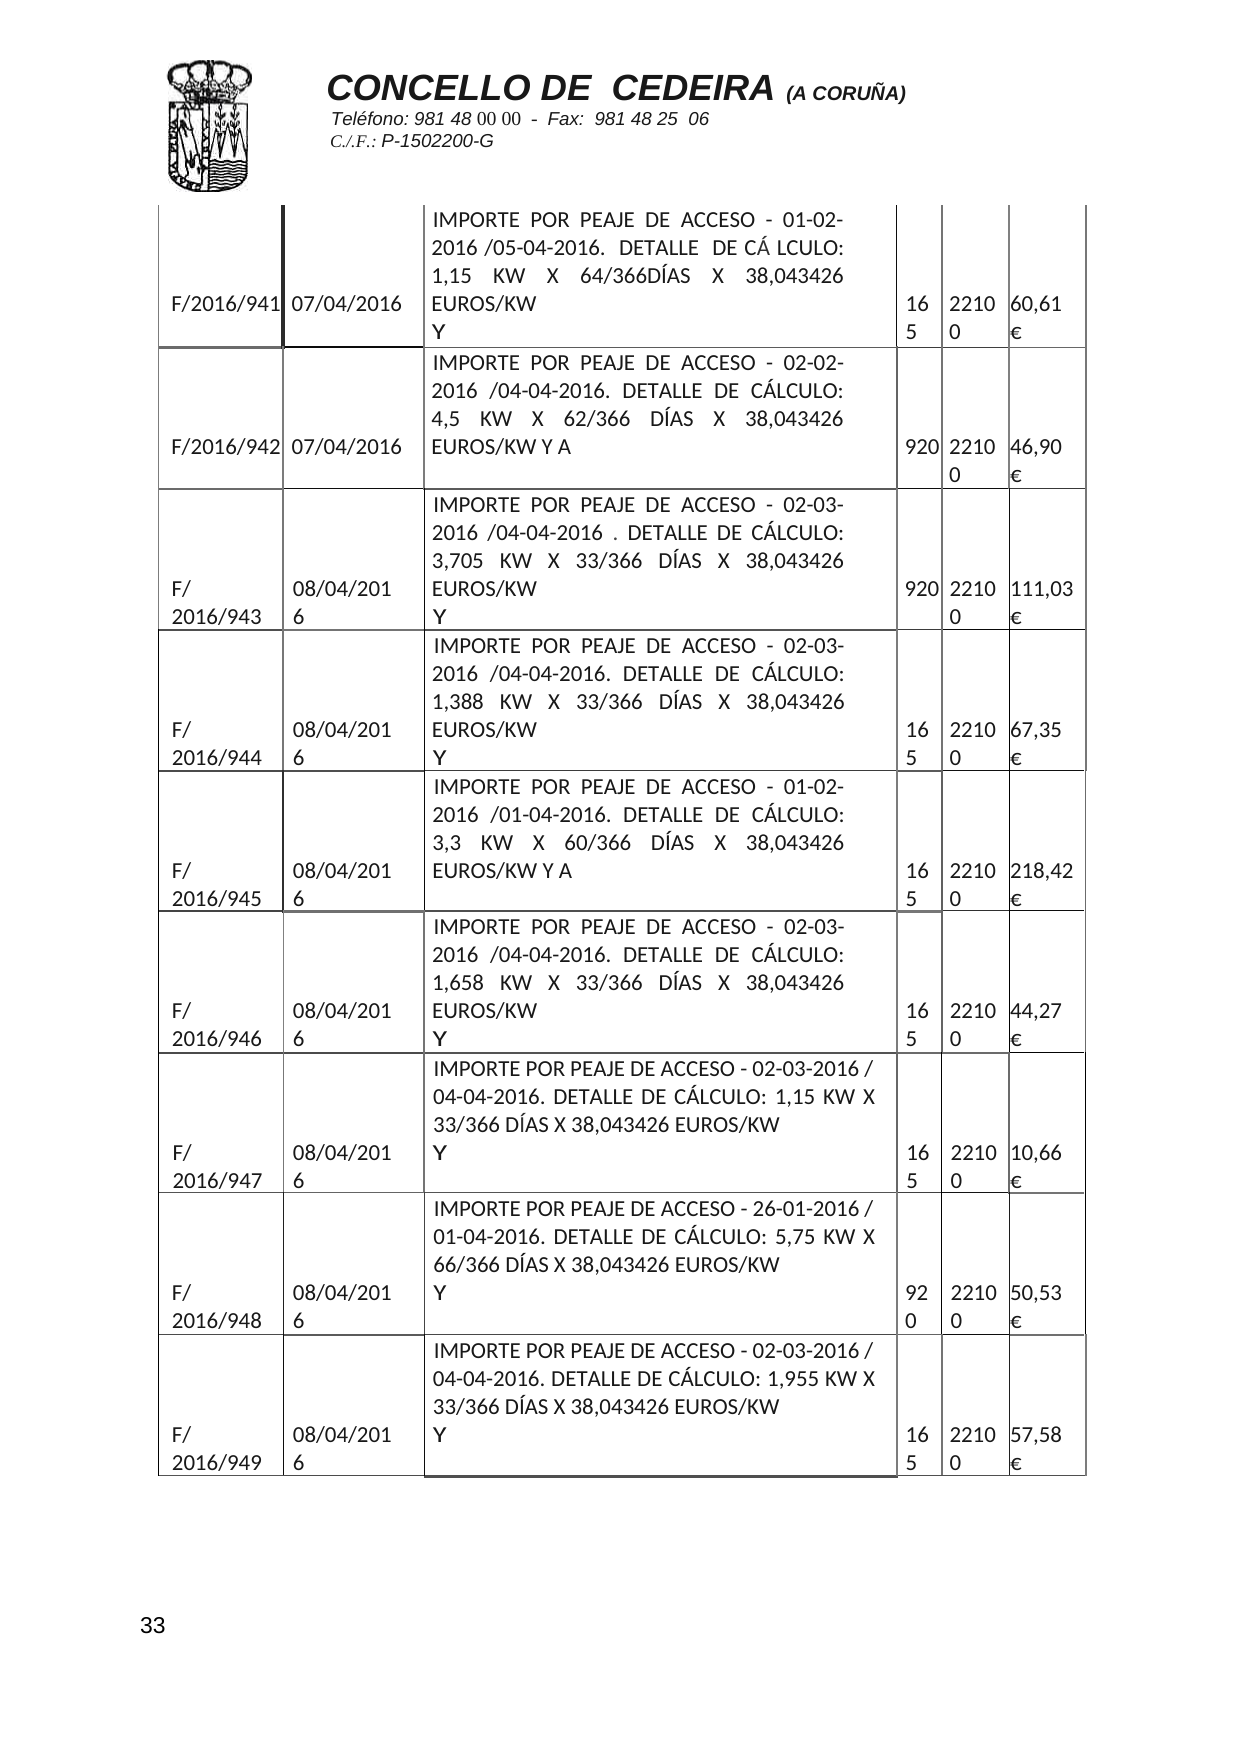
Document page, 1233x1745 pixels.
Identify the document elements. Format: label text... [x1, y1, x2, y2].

table_header F/2016/941 [159, 205, 281, 346]
table_cell 920 [898, 489, 941, 629]
table_cell F/2016/945 [159, 772, 282, 910]
table_cell 08/04/2016 [284, 1336, 424, 1474]
table_cell IMPORTE POR PEAJE DE ACCESO - 02-03-2016 /04-04-2016 . DETALLE DE CÁLCULO: 3,705 KW X 33/366 DÍAS X 38,043426 EUROS/KW Y [425, 490, 896, 629]
table_header 22100 [943, 205, 1008, 346]
table_cell F/2016/948 [159, 1193, 283, 1334]
table_cell 920 [898, 348, 941, 488]
table_cell 111,03 € [1010, 489, 1085, 629]
table_cell 07/04/2016 [284, 348, 423, 488]
table_cell 44,27 € [1010, 910, 1085, 1052]
table_cell F/2016/943 [159, 490, 282, 629]
table_cell 50,53 € [1010, 1192, 1085, 1334]
table_cell 22100 [943, 771, 1009, 910]
table_cell 67,35 € [1010, 630, 1085, 770]
table_cell 920 [898, 1193, 941, 1334]
table_cell F/2016/947 [159, 1054, 283, 1192]
table_cell 22100 [943, 348, 1008, 488]
table_cell IMPORTE POR PEAJE DE ACCESO - 02-02-2016 /04-04-2016. DETALLE DE CÁLCULO: 4,5 KW X 62/366 DÍAS X 38,043426 EUROS/KW Y A [425, 348, 896, 488]
table_cell F/2016/949 [159, 1335, 283, 1474]
table_cell IMPORTE POR PEAJE DE ACCESO - 02-03-2016 / 04-04-2016. DETALLE DE CÁLCULO: 1,955 KW X 33/366 DÍAS X 38,043426 EUROS/KW Y [425, 1335, 896, 1474]
table_cell 22100 [943, 489, 1009, 629]
table_cell 218,42 € [1010, 770, 1085, 910]
table_cell 165 [898, 913, 941, 1052]
table_cell 165 [898, 772, 941, 910]
table_cell 22100 [943, 630, 1009, 770]
table_cell IMPORTE POR PEAJE DE ACCESO - 02-03-2016 /04-04-2016. DETALLE DE CÁLCULO: 1,658 KW X 33/366 DÍAS X 38,043426 EUROS/KW Y [425, 912, 896, 1052]
table_cell IMPORTE POR PEAJE DE ACCESO - 26-01-2016 / 01-04-2016. DETALLE DE CÁLCULO: 5,75 KW X 66/366 DÍAS X 38,043426 EUROS/KW Y [425, 1193, 896, 1334]
table_cell 22100 [943, 1335, 1009, 1474]
table_cell 165 [898, 630, 941, 770]
table_cell IMPORTE POR PEAJE DE ACCESO - 01-02-2016 /01-04-2016. DETALLE DE CÁLCULO: 3,3 KW X 60/366 DÍAS X 38,043426 EUROS/KW Y A [425, 771, 896, 910]
table_cell 165 [898, 1054, 941, 1192]
table_cell 22100 [942, 1193, 1009, 1334]
table_header 165 [897, 205, 941, 346]
table_cell IMPORTE POR PEAJE DE ACCESO - 02-03-2016 / 04-04-2016. DETALLE DE CÁLCULO: 1,15 KW X 33/366 DÍAS X 38,043426 EUROS/KW Y [425, 1054, 896, 1192]
table_cell F/2016/944 [159, 631, 282, 770]
table_cell F/2016/946 [159, 912, 283, 1052]
picture [166, 60, 252, 192]
table_cell 08/04/2016 [284, 913, 423, 1052]
table_cell 57,58 € [1010, 1334, 1085, 1474]
table_cell 08/04/2016 [284, 1193, 424, 1334]
table_cell 08/04/2016 [284, 772, 424, 910]
table_cell 22100 [942, 1054, 1008, 1192]
table_cell 22100 [943, 911, 1009, 1052]
table_header 60,61 € [1010, 205, 1085, 346]
table_cell 08/04/2016 [284, 1054, 423, 1192]
table_cell 165 [898, 1335, 941, 1474]
table_cell F/2016/942 [159, 349, 282, 488]
table_header IMPORTE POR PEAJE DE ACCESO - 01-02-2016 /05-04-2016. DETALLE DE CÁ LCULO: 1,15 KW X 64/366DÍAS X 38,043426 EUROS/KW Y [425, 205, 896, 346]
table_cell IMPORTE POR PEAJE DE ACCESO - 02-03-2016 /04-04-2016. DETALLE DE CÁLCULO: 1,388 KW X 33/366 DÍAS X 38,043426 EUROS/KW Y [425, 631, 896, 770]
table_cell 46,90 € [1010, 348, 1085, 488]
table_cell 08/04/2016 [284, 631, 424, 770]
table_cell 10,66 € [1010, 1052, 1085, 1192]
table_cell 08/04/2016 [284, 489, 424, 629]
table_header 07/04/2016 [285, 205, 423, 346]
